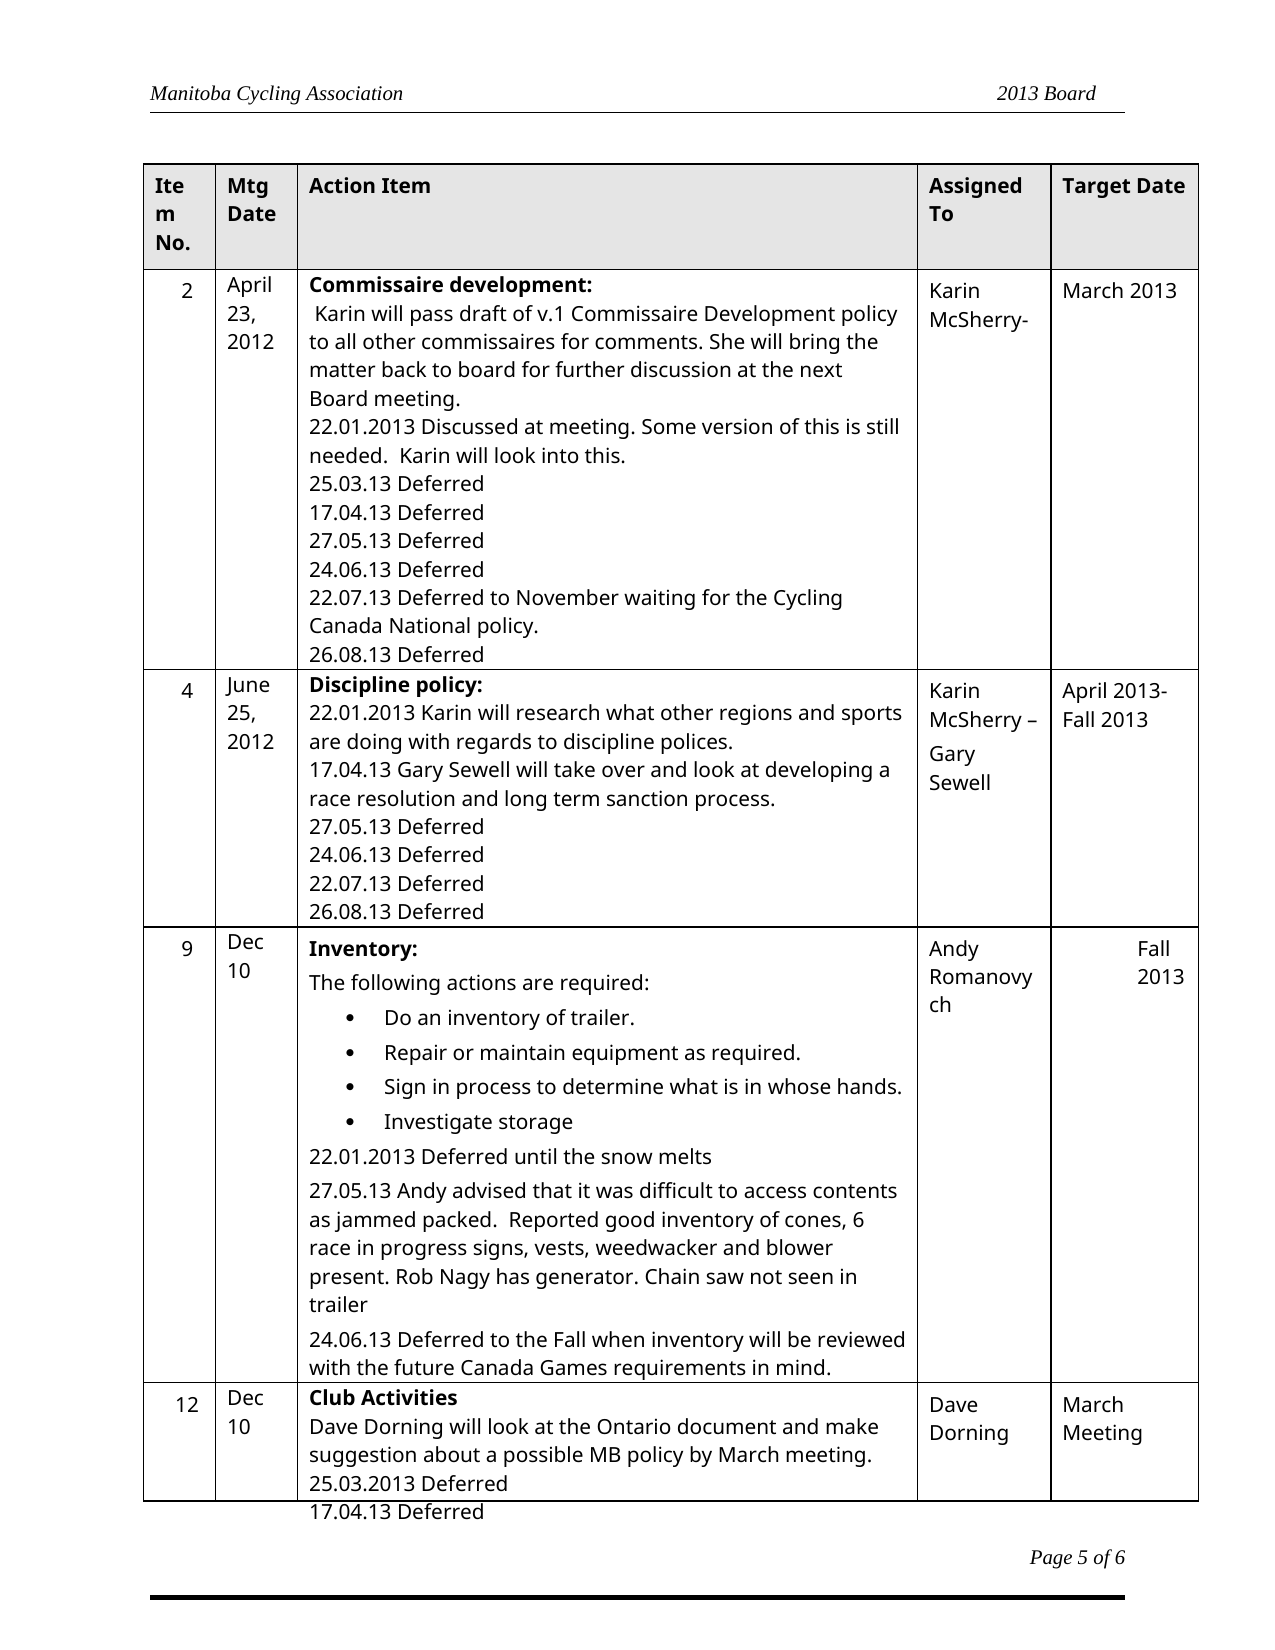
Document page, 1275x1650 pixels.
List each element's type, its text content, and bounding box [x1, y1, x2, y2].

table_cell Fall 2013 [1052, 928, 1198, 1382]
table_cell Dec 10 [216, 1383, 297, 1500]
table_cell Andy Romanovych [918, 928, 1050, 1382]
table_header Target Date [1052, 165, 1198, 269]
table_cell Dave Dorning [918, 1383, 1050, 1500]
table_header Assigned To [918, 165, 1050, 269]
table_cell March 2013 [1052, 270, 1198, 668]
table_cell Discipline policy: 22.01.2013 Karin will research what other regions and sports are doing with regards to discipline polices. 17.04.13 Gary Sewell will take over and look at developing a race resolution and long term sanction process. 27.05.13 Deferred 24.06.13 Deferred 22.07.13 Deferred 26.08.13 Deferred [298, 670, 917, 926]
table_cell April 23, 2012 [216, 270, 297, 668]
table_cell Karin McSherry – Gary Sewell [918, 670, 1050, 926]
table_cell March Meeting [1052, 1383, 1198, 1500]
table_cell June 25, 2012 [216, 670, 297, 926]
table_cell Club Activities Dave Dorning will look at the Ontario document and make suggestion about a possible MB policy by March meeting. 25.03.2013 Deferred 17.04.13 Deferred 27.05.13 Deferred 24.06.13 Deferred 22.07.13 Deferred 26.08.13 Deferred [298, 1383, 917, 1500]
table_cell Inventory: The following actions are required: Do an inventory of trailer. Repair or maintain equipment as required. Sign in process to determine what is in whose hands. Investigate storage 22.01.2013 Deferred until the snow melts 27.05.13 Andy advised that it was difficult to access contents as jammed packed. Reported good inventory of cones, 6 race in progress signs, vests, weedwacker and blower present. Rob Nagy has generator. Chain saw not seen in trailer 24.06.13 Deferred to the Fall when inventory will be reviewed with the future Canada Games requirements in mind. [298, 928, 917, 1382]
table_cell 4 [144, 670, 215, 926]
table_cell 2 [144, 270, 215, 668]
table_cell 9 [144, 928, 215, 1382]
table_header Mtg Date [216, 165, 297, 269]
table_cell Karin McSherry- [918, 270, 1050, 668]
table_cell Dec 10 [216, 928, 297, 1382]
table_header Item No. [144, 165, 215, 269]
table_cell 12 [144, 1383, 215, 1500]
table_header Action Item [298, 165, 917, 269]
table_cell Commissaire development: Karin will pass draft of v.1 Commissaire Development policy to all other commissaires for comments. She will bring the matter back to board for further discussion at the next Board meeting. 22.01.2013 Discussed at meeting. Some version of this is still needed. Karin will look into this. 25.03.13 Deferred 17.04.13 Deferred 27.05.13 Deferred 24.06.13 Deferred 22.07.13 Deferred to November waiting for the Cycling Canada National policy. 26.08.13 Deferred [298, 270, 917, 668]
table_cell April 2013- Fall 2013 [1052, 670, 1198, 926]
